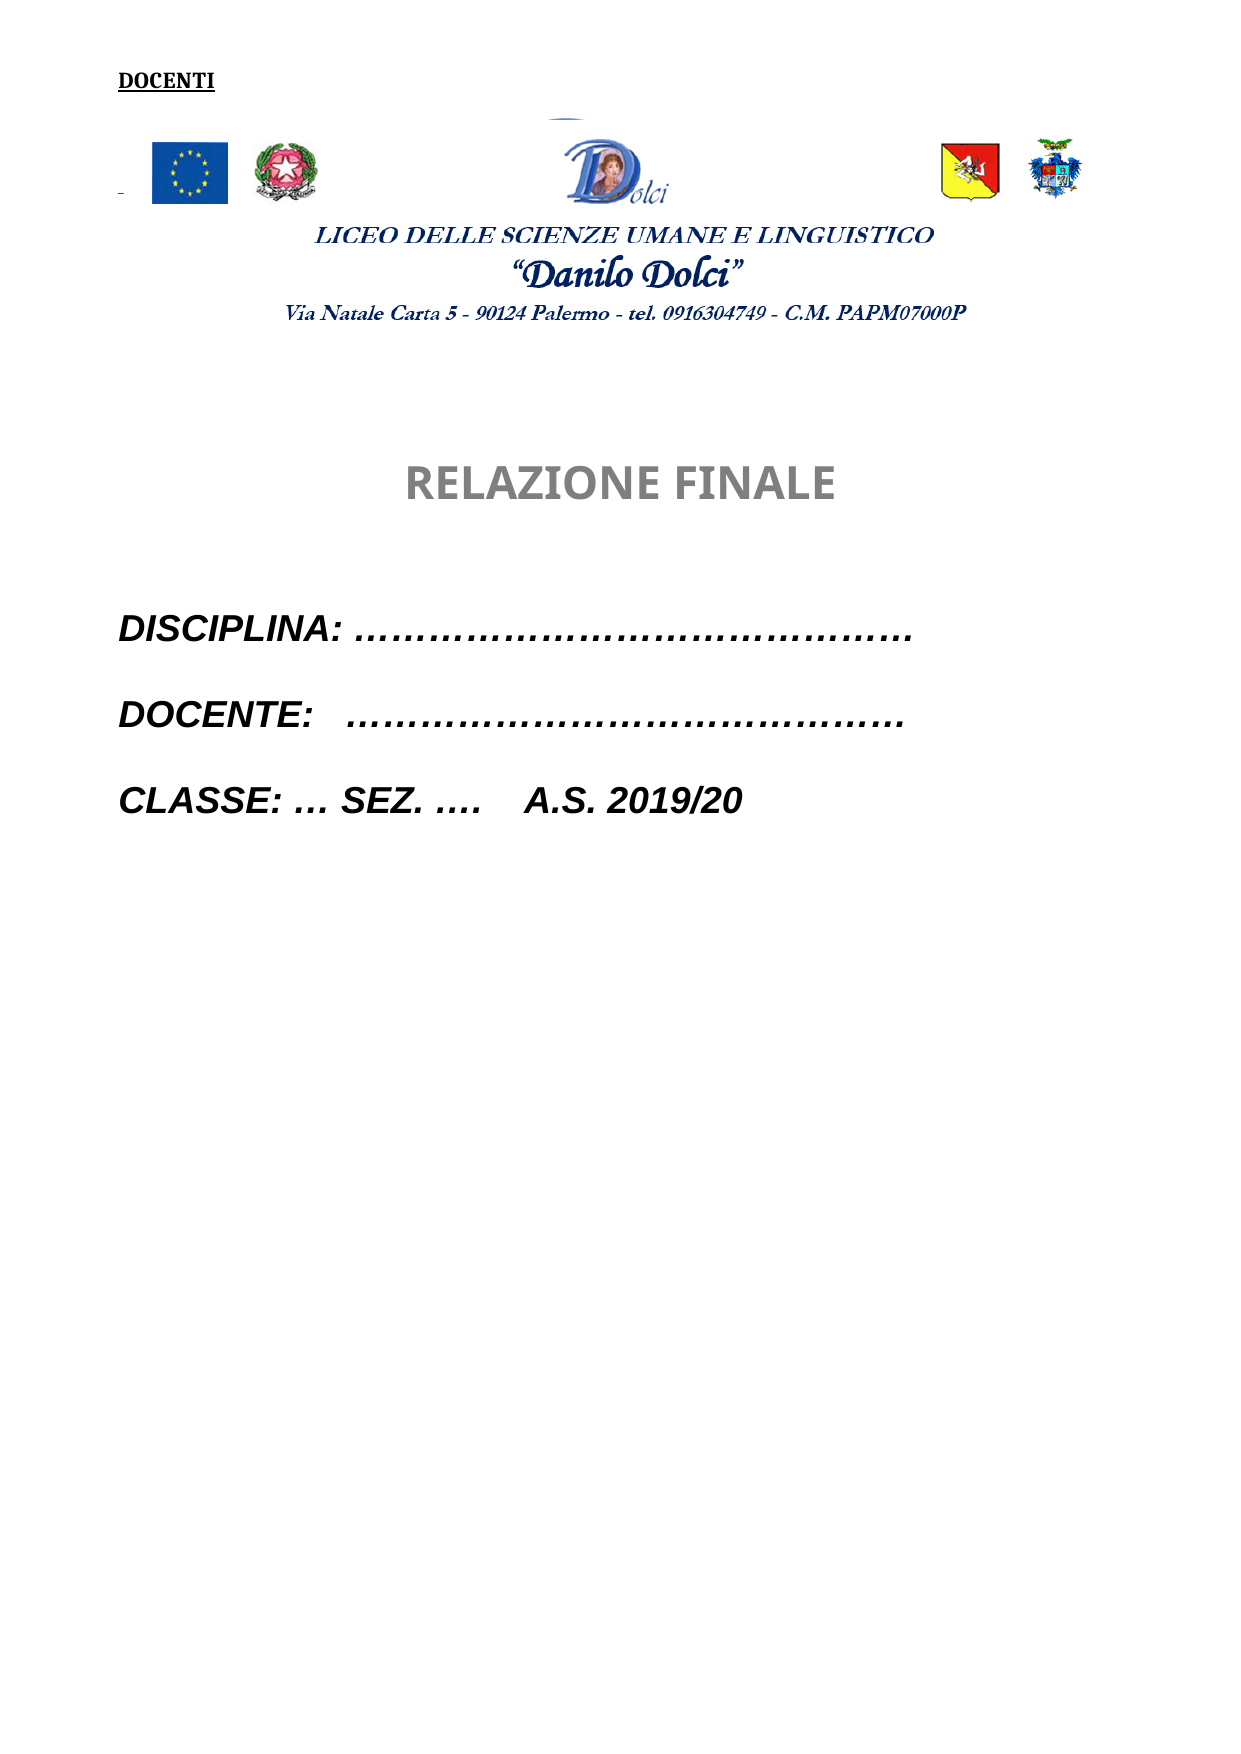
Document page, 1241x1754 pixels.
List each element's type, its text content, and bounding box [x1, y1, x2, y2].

text DOCENTE: ……………………………………… [118, 692, 1122, 735]
subtitle RELAZIONE FINALE [118, 451, 1122, 513]
text CLASSE: … SEZ. …. A.S. 2019/20 [118, 778, 1122, 822]
picture [148, 118, 1091, 347]
text DOCENTI [118, 68, 1122, 94]
text DISCIPLINA: ……………………………………… [118, 606, 1122, 649]
text RELAZIONE FINALE [118, 289, 1122, 357]
